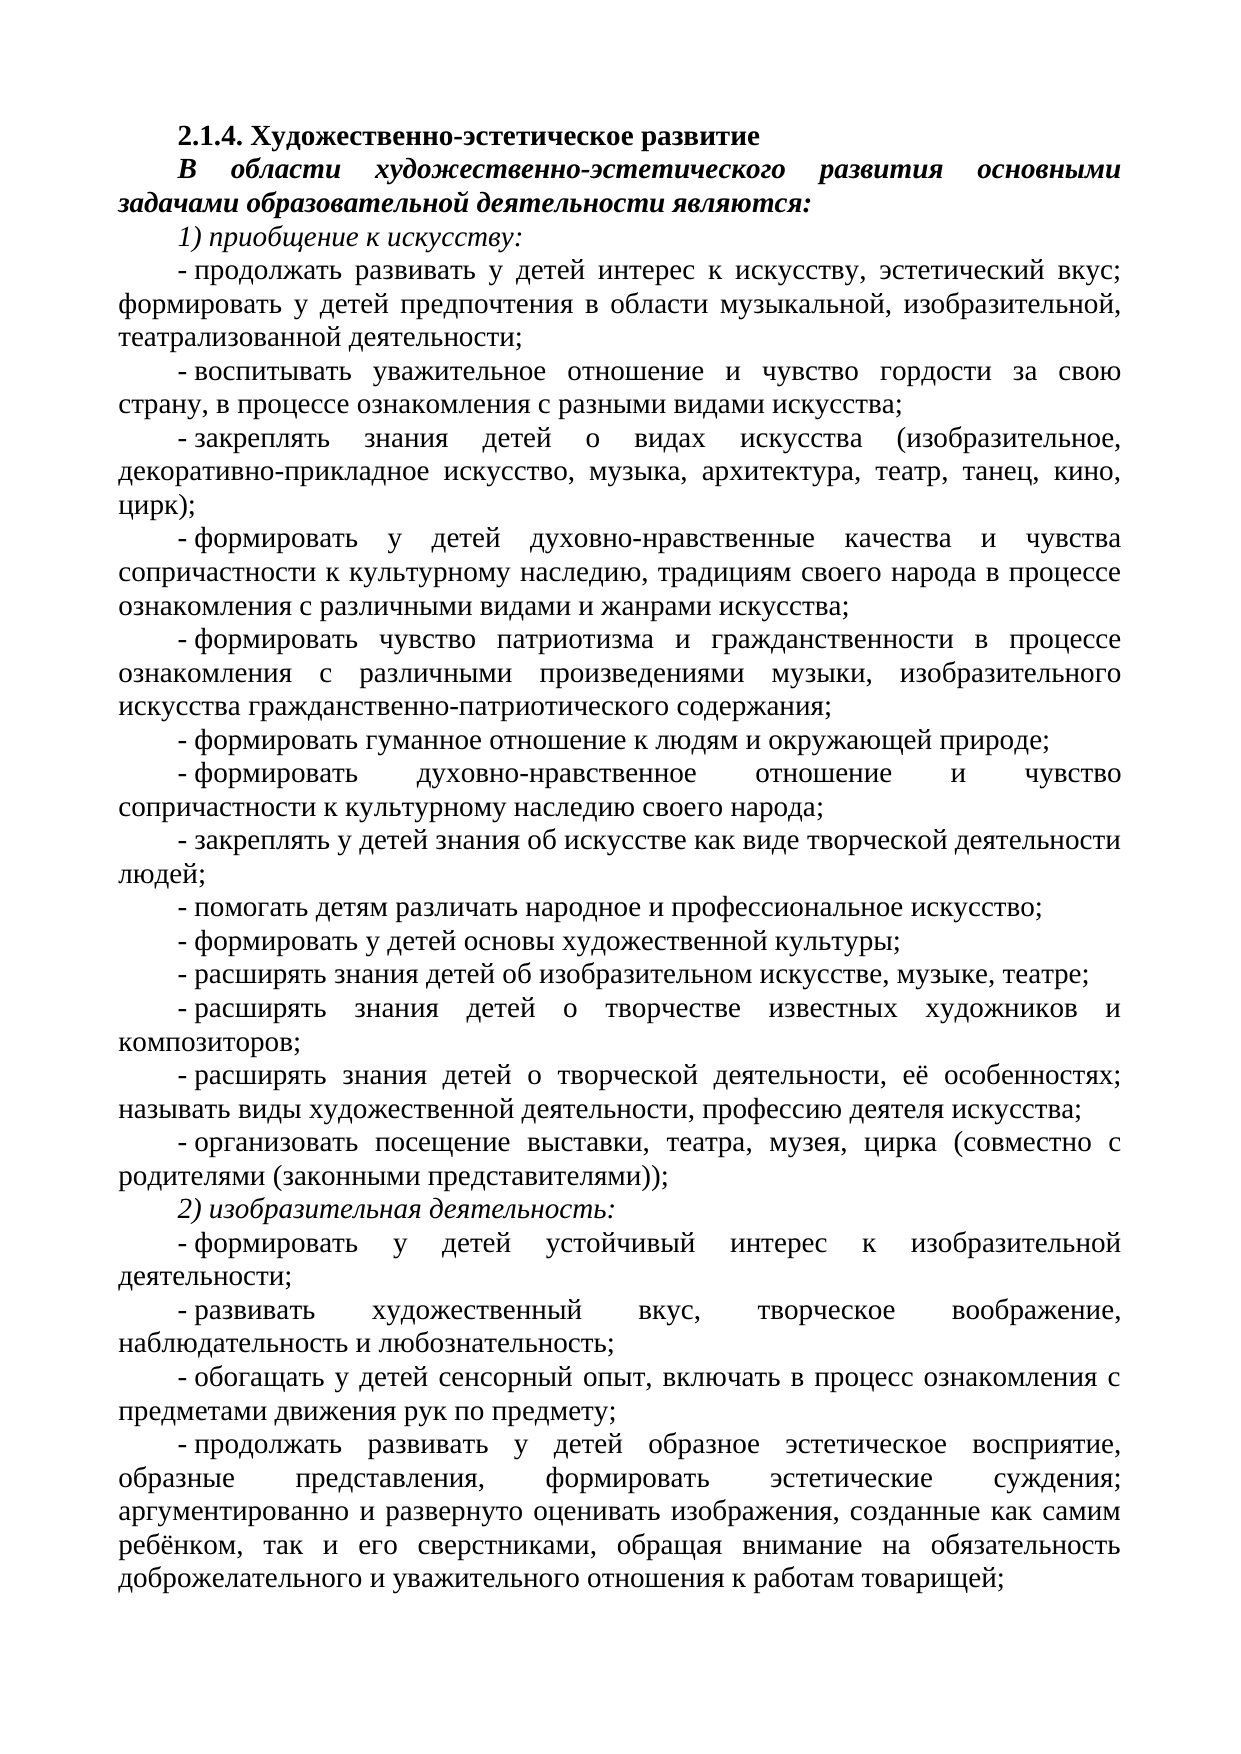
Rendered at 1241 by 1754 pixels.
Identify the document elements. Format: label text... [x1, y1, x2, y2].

text - формировать у детей основы художественной культуры; [118, 923, 1122, 957]
text - закреплять у детей знания об искусстве как виде творческой деятельности людей; [118, 822, 1122, 889]
text В области художественно-эстетического развития основными задачами образовательной деятельности являются: [118, 152, 1122, 219]
text 2.1.4. Художественно-эстетическое развитие [118, 118, 1122, 152]
text 1) приобщение к искусству: [118, 219, 1122, 252]
text - расширять знания детей о творческой деятельности, её особенностях; называть виды художественной деятельности, профессию деятеля искусства; [118, 1057, 1122, 1124]
text - формировать гуманное отношение к людям и окружающей природе; [118, 722, 1122, 755]
text - закреплять знания детей о видах искусства (изобразительное, декоративно-прикладное искусство, музыка, архитектура, театр, танец, кино, цирк); [118, 420, 1122, 521]
text - помогать детям различать народное и профессиональное искусство; [118, 889, 1122, 923]
text - формировать у детей устойчивый интерес к изобразительной деятельности; [118, 1225, 1122, 1292]
text - формировать чувство патриотизма и гражданственности в процессе ознакомления с различными произведениями музыки, изобразительного искусства гражданственно-патриотического содержания; [118, 621, 1122, 722]
text - расширять знания детей об изобразительном искусстве, музыке, театре; [118, 957, 1122, 990]
text - воспитывать уважительное отношение и чувство гордости за свою страну, в процессе ознакомления с разными видами искусства; [118, 353, 1122, 420]
text - расширять знания детей о творчестве известных художников и композиторов; [118, 990, 1122, 1057]
text - организовать посещение выставки, театра, музея, цирка (совместно с родителями (законными представителями)); [118, 1124, 1122, 1191]
text - развивать художественный вкус, творческое воображение, наблюдательность и любознательность; [118, 1292, 1122, 1359]
text - формировать духовно-нравственное отношение и чувство сопричастности к культурному наследию своего народа; [118, 755, 1122, 822]
text - продолжать развивать у детей образное эстетическое восприятие, образные представления, формировать эстетические суждения; аргументированно и развернуто оценивать изображения, созданные как самим ребёнком, так и его сверстниками, обращая внимание на обязательность доброжелательного и уважительного отношения к работам товарищей; [118, 1426, 1122, 1594]
text 2) изобразительная деятельность: [118, 1191, 1122, 1225]
text - обогащать у детей сенсорный опыт, включать в процесс ознакомления с предметами движения рук по предмету; [118, 1359, 1122, 1426]
text - формировать у детей духовно-нравственные качества и чувства сопричастности к культурному наследию, традициям своего народа в процессе ознакомления с различными видами и жанрами искусства; [118, 521, 1122, 621]
text - продолжать развивать у детей интерес к искусству, эстетический вкус; формировать у детей предпочтения в области музыкальной, изобразительной, театрализованной деятельности; [118, 252, 1122, 353]
